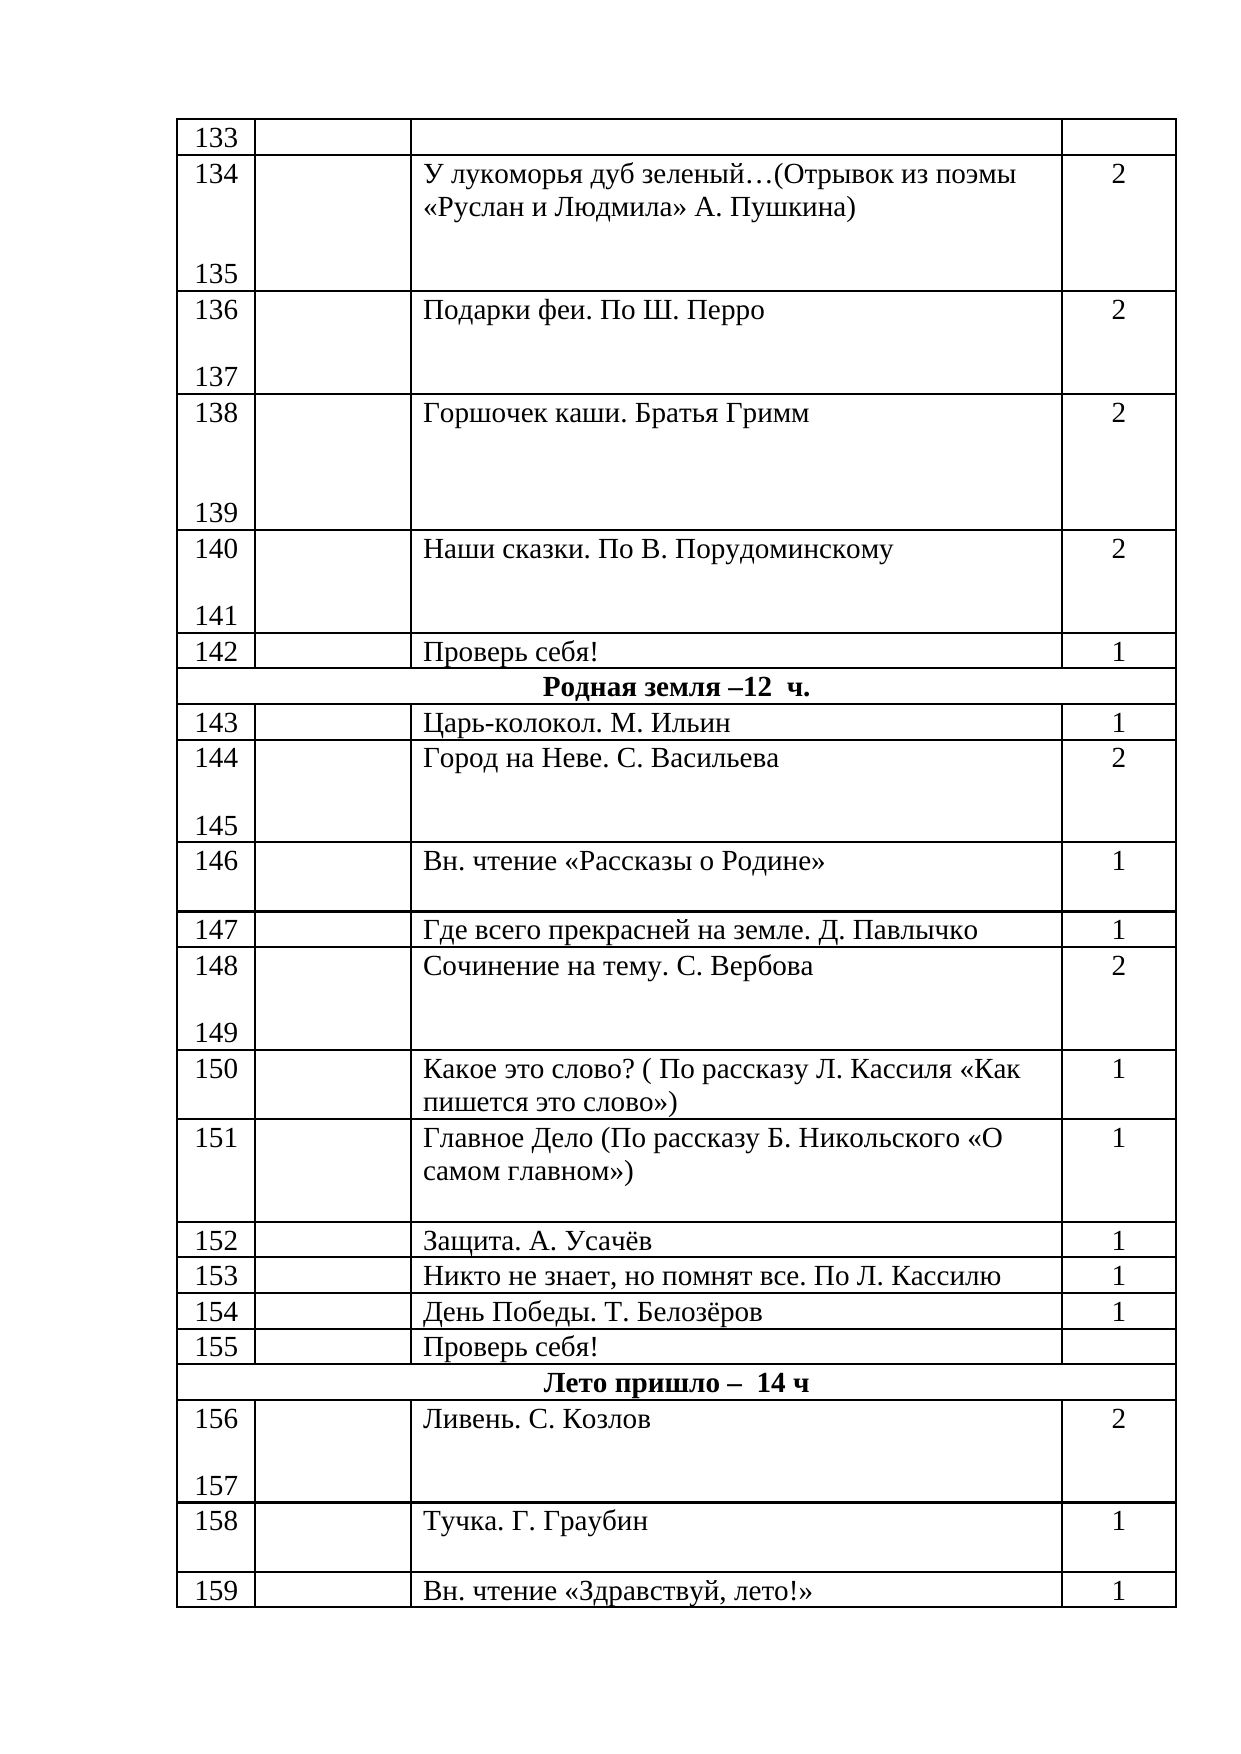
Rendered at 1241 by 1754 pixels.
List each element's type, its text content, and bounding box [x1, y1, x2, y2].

table_cell 1 [1063, 705, 1175, 738]
table_cell 156 157 [178, 1401, 254, 1501]
table_cell [256, 531, 410, 632]
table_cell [412, 120, 1061, 154]
table_cell [256, 1120, 410, 1221]
table_cell 1 [1063, 1258, 1175, 1292]
table_cell День Победы. Т. Белозёров [412, 1294, 1061, 1327]
table_cell 150 [178, 1051, 254, 1118]
table_cell Защита. А. Усачёв [412, 1223, 1061, 1256]
table_cell 2 [1063, 395, 1175, 529]
table_cell 142 [178, 634, 254, 667]
table_cell Проверь себя! [412, 634, 1061, 667]
table_cell Проверь себя! [412, 1330, 1061, 1363]
table_cell 152 [178, 1223, 254, 1256]
table_cell 151 [178, 1120, 254, 1221]
table_cell 134 135 [178, 156, 254, 290]
table_cell Наши сказки. По В. Порудоминскому [412, 531, 1061, 632]
table_cell [256, 1504, 410, 1571]
table_cell 143 [178, 705, 254, 738]
table_cell 2 [1063, 120, 1175, 154]
table_cell Город на Неве. С. Васильева [412, 741, 1061, 841]
table_cell 2 [1063, 1401, 1175, 1501]
table_cell 144 145 [178, 741, 254, 841]
table_cell 2 [1063, 531, 1175, 632]
table_cell [256, 1401, 410, 1501]
table_cell [256, 913, 410, 946]
table_cell [256, 843, 410, 910]
table_cell 2 [1063, 948, 1175, 1049]
table_cell 2 [1063, 741, 1175, 841]
table_cell [256, 1330, 410, 1363]
table_cell [256, 292, 410, 393]
table_cell 1 [1063, 1223, 1175, 1256]
table_cell [256, 395, 410, 529]
table_cell Тучка. Г. Граубин [412, 1504, 1061, 1571]
table_cell 1 [1063, 634, 1175, 667]
table_cell 158 [178, 1504, 254, 1571]
table_cell [256, 1294, 410, 1327]
table_cell 2 [1063, 292, 1175, 393]
table_cell [256, 120, 410, 154]
table_cell 148 149 [178, 948, 254, 1049]
table_cell Главное Дело (По рассказу Б. Никольского «О самом главном») [412, 1120, 1061, 1221]
table_cell Вн. чтение «Рассказы о Родине» [412, 843, 1061, 910]
table_cell Родная земля –12 ч. [178, 669, 1175, 703]
table_cell 2 [1063, 156, 1175, 290]
table_cell 147 [178, 913, 254, 946]
table_cell Где всего прекрасней на земле. Д. Павлычко [412, 913, 1061, 946]
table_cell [412, 1573, 1061, 1606]
table_cell Царь-колокол. М. Ильин [412, 705, 1061, 738]
table_cell Лето пришло – 14 ч [178, 1365, 1175, 1399]
table_cell Подарки феи. По Ш. Перро [412, 292, 1061, 393]
table_cell [1063, 1330, 1175, 1363]
table_cell Сочинение на тему. С. Вербова [412, 948, 1061, 1049]
table_cell [256, 634, 410, 667]
table_cell 140 141 [178, 531, 254, 632]
table_cell Никто не знает, но помнят все. По Л. Кассилю [412, 1258, 1061, 1292]
table_cell 1 [1063, 1294, 1175, 1327]
table_cell 1 [1063, 1051, 1175, 1118]
table_cell [256, 1258, 410, 1292]
table_cell 1 [1063, 913, 1175, 946]
table_cell 1 [1063, 843, 1175, 910]
table_cell 154 [178, 1294, 254, 1327]
table_cell Горшочек каши. Братья Гримм [412, 395, 1061, 529]
table_cell [256, 1573, 410, 1606]
table_cell 153 [178, 1258, 254, 1292]
table_cell [256, 1051, 410, 1118]
table_cell [256, 948, 410, 1049]
table_cell [256, 156, 410, 290]
table_cell У лукоморья дуб зеленый…(Отрывок из поэмы «Руслан и Людмила» А. Пушкина) [412, 156, 1061, 290]
table_cell 1 [1063, 1120, 1175, 1221]
table_cell [256, 1223, 410, 1256]
table_cell 155 [178, 1330, 254, 1363]
table_cell 138 139 [178, 395, 254, 529]
table_cell 159 [178, 1573, 254, 1606]
table_cell 136 137 [178, 292, 254, 393]
table_cell [256, 705, 410, 738]
table_cell 1 [1063, 1504, 1175, 1571]
table_cell [256, 741, 410, 841]
table_cell 132 133 [178, 120, 254, 154]
table_cell Какое это слово? ( По рассказу Л. Кассиля «Как пишется это слово») [412, 1051, 1061, 1118]
table_cell Ливень. С. Козлов [412, 1401, 1061, 1501]
table_cell 1 [1063, 1573, 1175, 1606]
table_cell 146 [178, 843, 254, 910]
